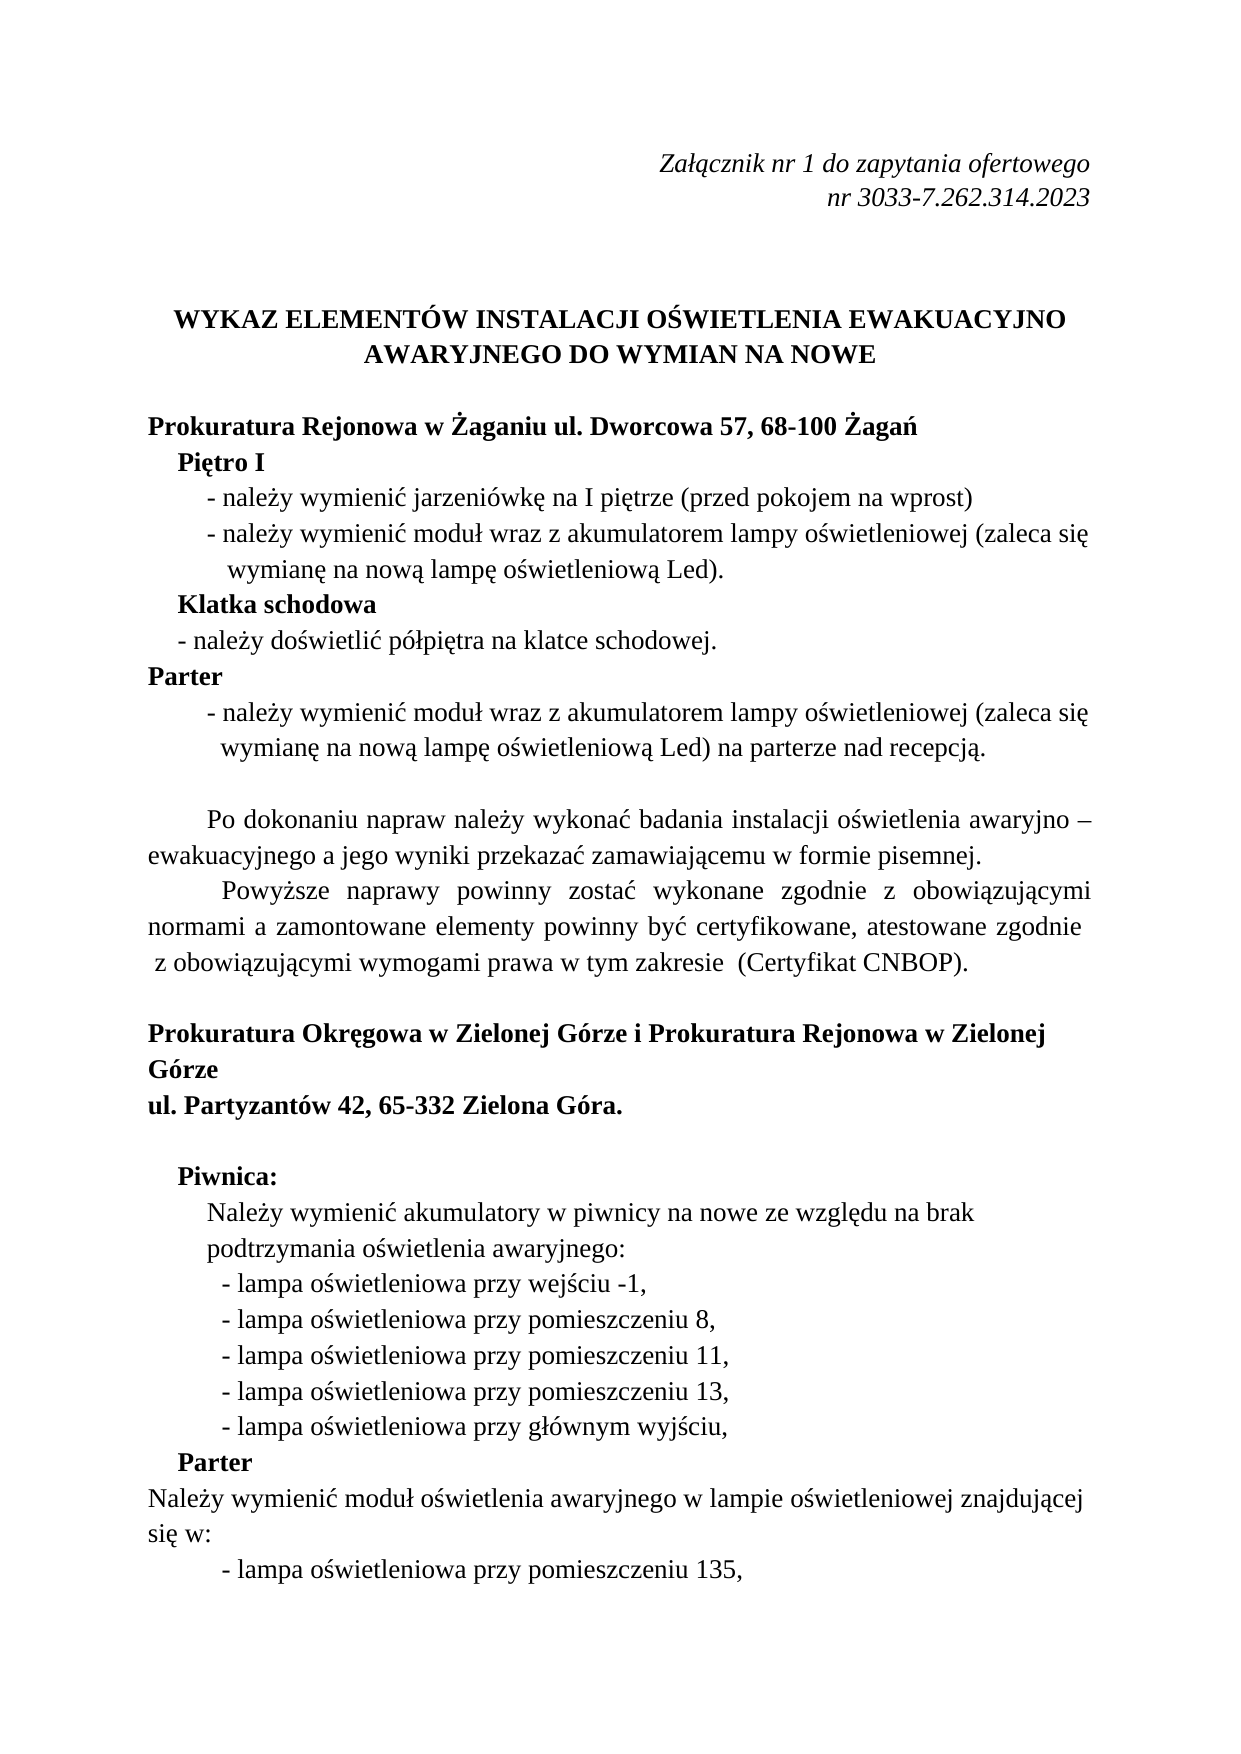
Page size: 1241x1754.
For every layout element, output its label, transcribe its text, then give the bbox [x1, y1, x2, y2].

text Piwnica: [148, 1160, 1093, 1191]
text - lampa oświetleniowa przy pomieszczeniu 11, [207, 1339, 1093, 1370]
text - lampa oświetleniowa przy pomieszczeniu 13, [207, 1375, 1093, 1406]
text wymianę na nową lampę oświetleniową Led) na parterze nad recepcją. [148, 732, 1093, 763]
text - należy wymienić moduł wraz z akumulatorem lampy oświetleniowej (zaleca się [148, 696, 1093, 727]
text Prokuratura Okręgowa w Zielonej Górze i Prokuratura Rejonowa w Zielonej Górze [148, 1017, 1093, 1084]
text ul. Partyzantów 42, 65-332 Zielona Góra. [148, 1089, 1093, 1120]
text Piętro I [177, 446, 1093, 477]
text Powyższe naprawy powinny zostać wykonane zgodnie z obowiązującymi normami a zamontowane elementy powinny być certyfikowane, atestowane zgodnie z obowiązującymi wymogami prawa w tym zakresie (Certyfikat CNBOP). [148, 874, 1093, 977]
text Prokuratura Rejonowa w Żaganiu ul. Dworcowa 57, 68-100 Żagań [148, 410, 1093, 441]
text Po dokonaniu napraw należy wykonać badania instalacji oświetlenia awaryjno – ewakuacyjnego a jego wyniki przekazać zamawiającemu w formie pisemnej. [148, 803, 1093, 870]
text - lampa oświetleniowa przy pomieszczeniu 135, [148, 1553, 1093, 1584]
text - lampa oświetleniowa przy głównym wyjściu, [207, 1410, 1093, 1442]
text wymianę na nową lampę oświetleniową Led). [162, 553, 1093, 584]
text WYKAZ ELEMENTÓW INSTALACJI OŚWIETLENIA EWAKUACYJNO AWARYJNEGO DO WYMIAN NA NOWE [148, 303, 1093, 370]
text - należy doświetlić półpiętra na klatce schodowej. [148, 624, 1093, 656]
text Klatka schodowa [148, 589, 1093, 620]
text Parter [148, 1446, 1093, 1477]
text Należy wymienić akumulatory w piwnicy na nowe ze względu na brak podtrzymania oświetlenia awaryjnego: [207, 1196, 1093, 1263]
text - należy wymienić moduł wraz z akumulatorem lampy oświetleniowej (zaleca się [162, 517, 1093, 548]
text - należy wymienić jarzeniówkę na I piętrze (przed pokojem na wprost) [162, 481, 1093, 513]
text - lampa oświetleniowa przy wejściu -1, [207, 1267, 1093, 1299]
text Załącznik nr 1 do zapytania ofertowego nr 3033-7.262.314.2023 [148, 148, 1093, 212]
text Parter [148, 660, 1093, 691]
text Należy wymienić moduł oświetlenia awaryjnego w lampie oświetleniowej znajdującej się w: [148, 1482, 1093, 1549]
text - lampa oświetleniowa przy pomieszczeniu 8, [207, 1303, 1093, 1334]
